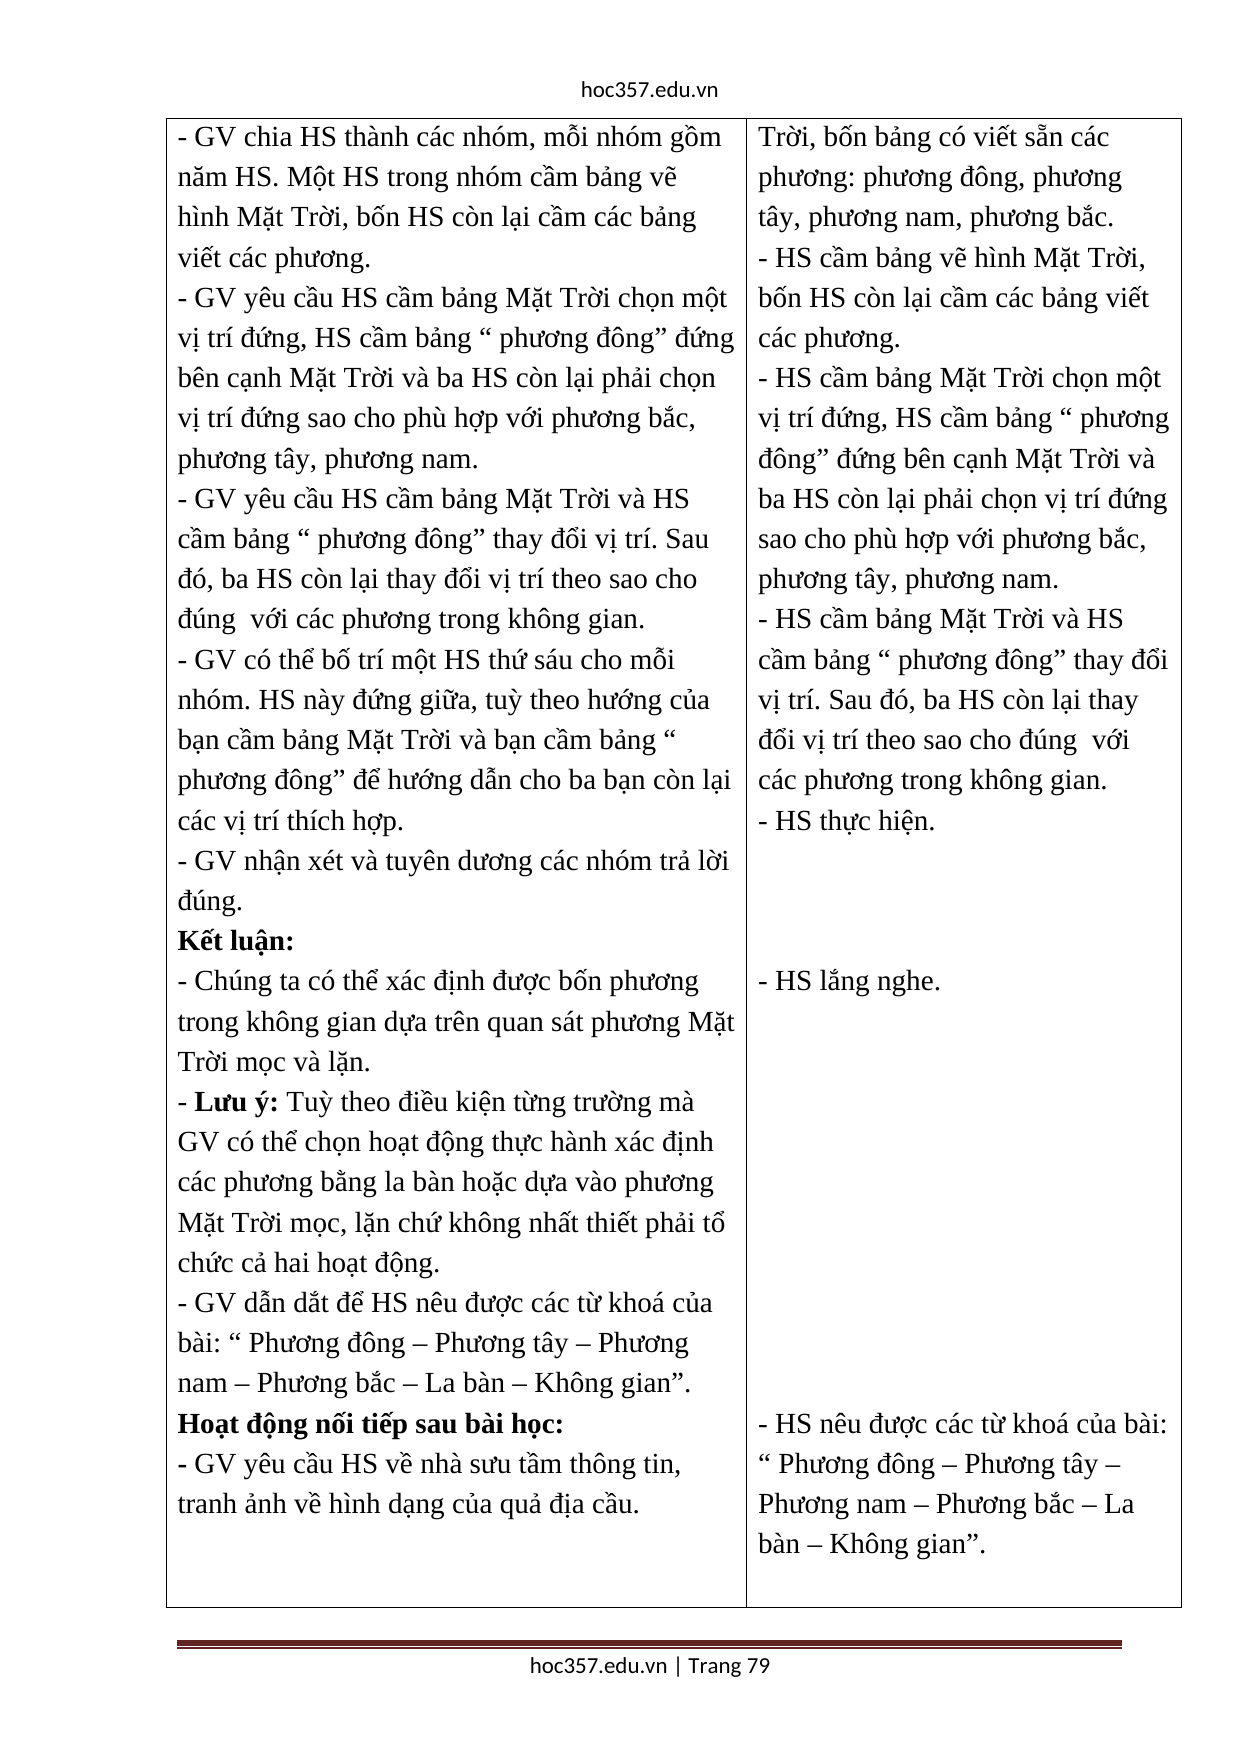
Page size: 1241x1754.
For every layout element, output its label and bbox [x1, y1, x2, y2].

table_cell [167, 119, 746, 1607]
table_cell [747, 119, 1181, 1607]
